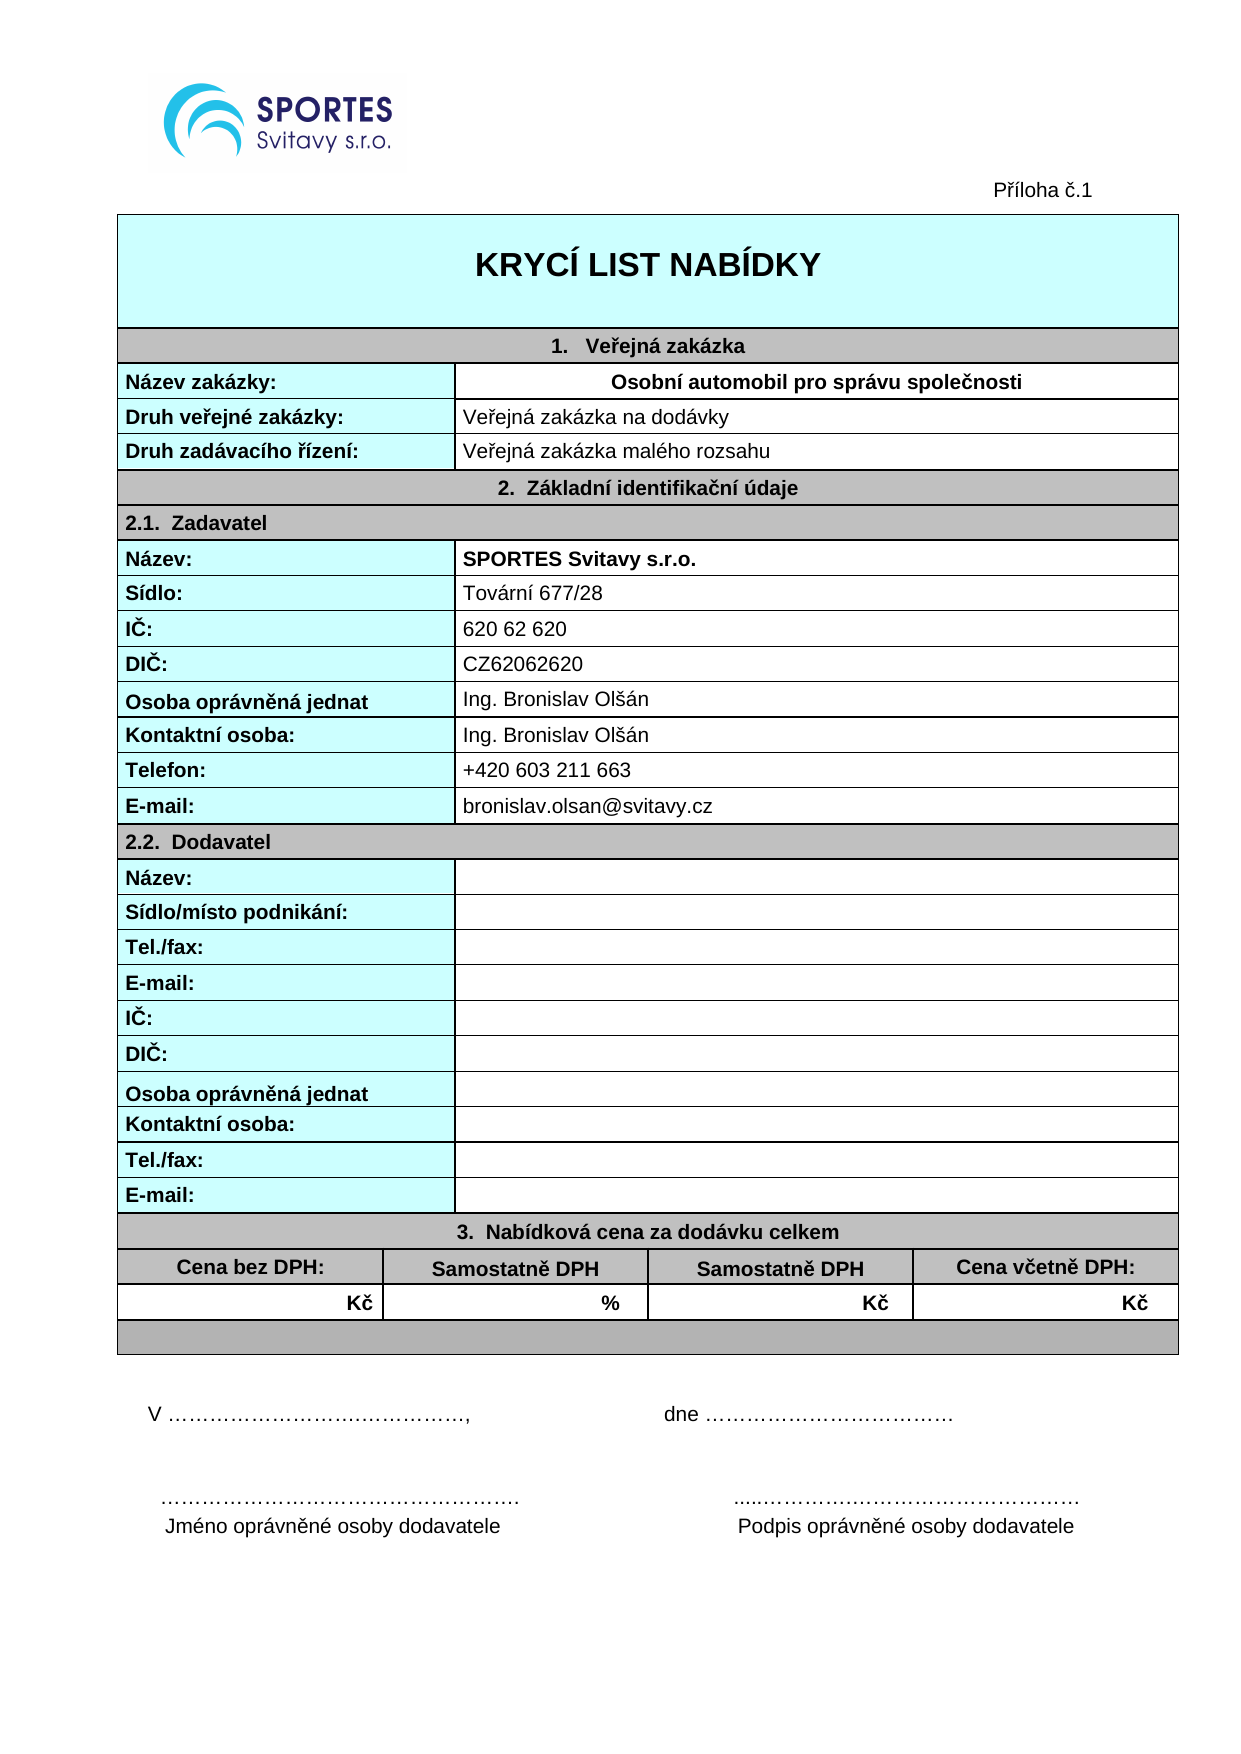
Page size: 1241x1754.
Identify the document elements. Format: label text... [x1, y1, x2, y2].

table_cell DIČ: [118, 1036, 454, 1071]
table_cell Kč [118, 1285, 382, 1318]
table_cell Sídlo: [118, 576, 454, 610]
table_cell [456, 895, 1178, 929]
table_cell Veřejná zakázka na dodávky [456, 400, 1178, 433]
table_cell Sídlo/místo podnikání: [118, 895, 454, 929]
table_header KRYCÍ LIST NABÍDKY [118, 215, 1178, 327]
table_cell [456, 1143, 1178, 1177]
table_cell bronislav.olsan@svitavy.cz [456, 788, 1178, 823]
table_cell Telefon: [118, 753, 454, 787]
table_cell [456, 930, 1178, 964]
table_cell [456, 1072, 1178, 1106]
table_cell Samostatně DPH (sazba …… %): [384, 1250, 647, 1283]
table_cell SPORTES Svitavy s.r.o. [456, 541, 1178, 575]
table_cell 2.1. Zadavatel [118, 506, 1178, 539]
table_cell Osoba oprávněná jednat jménem zadavatele: [118, 682, 454, 716]
table_cell Ing. Bronislav Olšán [456, 682, 1178, 716]
table_cell [456, 860, 1178, 893]
table_cell [456, 1178, 1178, 1212]
table_cell 2.2. Dodavatel [118, 825, 1178, 858]
table_cell Název zakázky: [118, 364, 454, 398]
table_cell E-mail: [118, 1178, 454, 1212]
table_cell Tel./fax: [118, 1143, 454, 1177]
table_cell Tel./fax: [118, 930, 454, 964]
table_cell 620 62 620 [456, 611, 1178, 646]
table_cell E-mail: [118, 788, 454, 823]
table_cell IČ: [118, 1001, 454, 1035]
table_cell Cena bez DPH: [118, 1250, 382, 1283]
table_cell Veřejná zakázka malého rozsahu [456, 434, 1178, 468]
table_cell CZ62062620 [456, 647, 1178, 681]
table_cell [456, 965, 1178, 1000]
table_cell Osoba oprávněná jednat za uchazeče: [118, 1072, 454, 1106]
table_cell Název: [118, 860, 454, 893]
table_cell Druh zadávacího řízení: [118, 434, 454, 468]
table_cell Osobní automobil pro správu společnosti [456, 364, 1178, 398]
table_cell 3. Nabídková cena za dodávku celkem [118, 1214, 1178, 1248]
table_cell 2. Základní identifikační údaje [118, 471, 1178, 504]
table_cell [456, 1001, 1178, 1035]
table_cell DIČ: [118, 647, 454, 681]
table_cell Ing. Bronislav Olšán [456, 718, 1178, 752]
table_cell +420 603 211 663 [456, 753, 1178, 787]
table_cell Samostatně DPH (sazba …… %): [649, 1250, 912, 1283]
text Příloha č.1 [148, 172, 1093, 201]
table_cell Kč [914, 1285, 1178, 1318]
picture [147, 73, 407, 173]
table_cell [456, 1036, 1178, 1071]
table_cell Druh veřejné zakázky: [118, 399, 454, 433]
table_cell [456, 1107, 1178, 1141]
text Jméno oprávněné osoby dodavatele Podpis oprávněné osoby dodavatele [148, 1509, 1093, 1538]
table_cell Cena včetně DPH: [914, 1250, 1178, 1283]
table_cell IČ: [118, 611, 454, 646]
table_cell [118, 1321, 1178, 1354]
table_cell Kontaktní osoba: [118, 1107, 454, 1141]
table_cell Název: [118, 541, 454, 575]
table_cell E-mail: [118, 965, 454, 1000]
table_cell Kontaktní osoba: [118, 718, 454, 752]
text ……………………………………………. .....………….…………………………… [148, 1480, 1093, 1509]
table_cell 1. Veřejná zakázka [118, 329, 1178, 362]
table_cell Tovární 677/28 [456, 576, 1178, 610]
text V ……………………….……………, dne ……………………………… [148, 1397, 1093, 1426]
table_cell Kč [649, 1285, 912, 1318]
table_cell % [384, 1285, 647, 1318]
